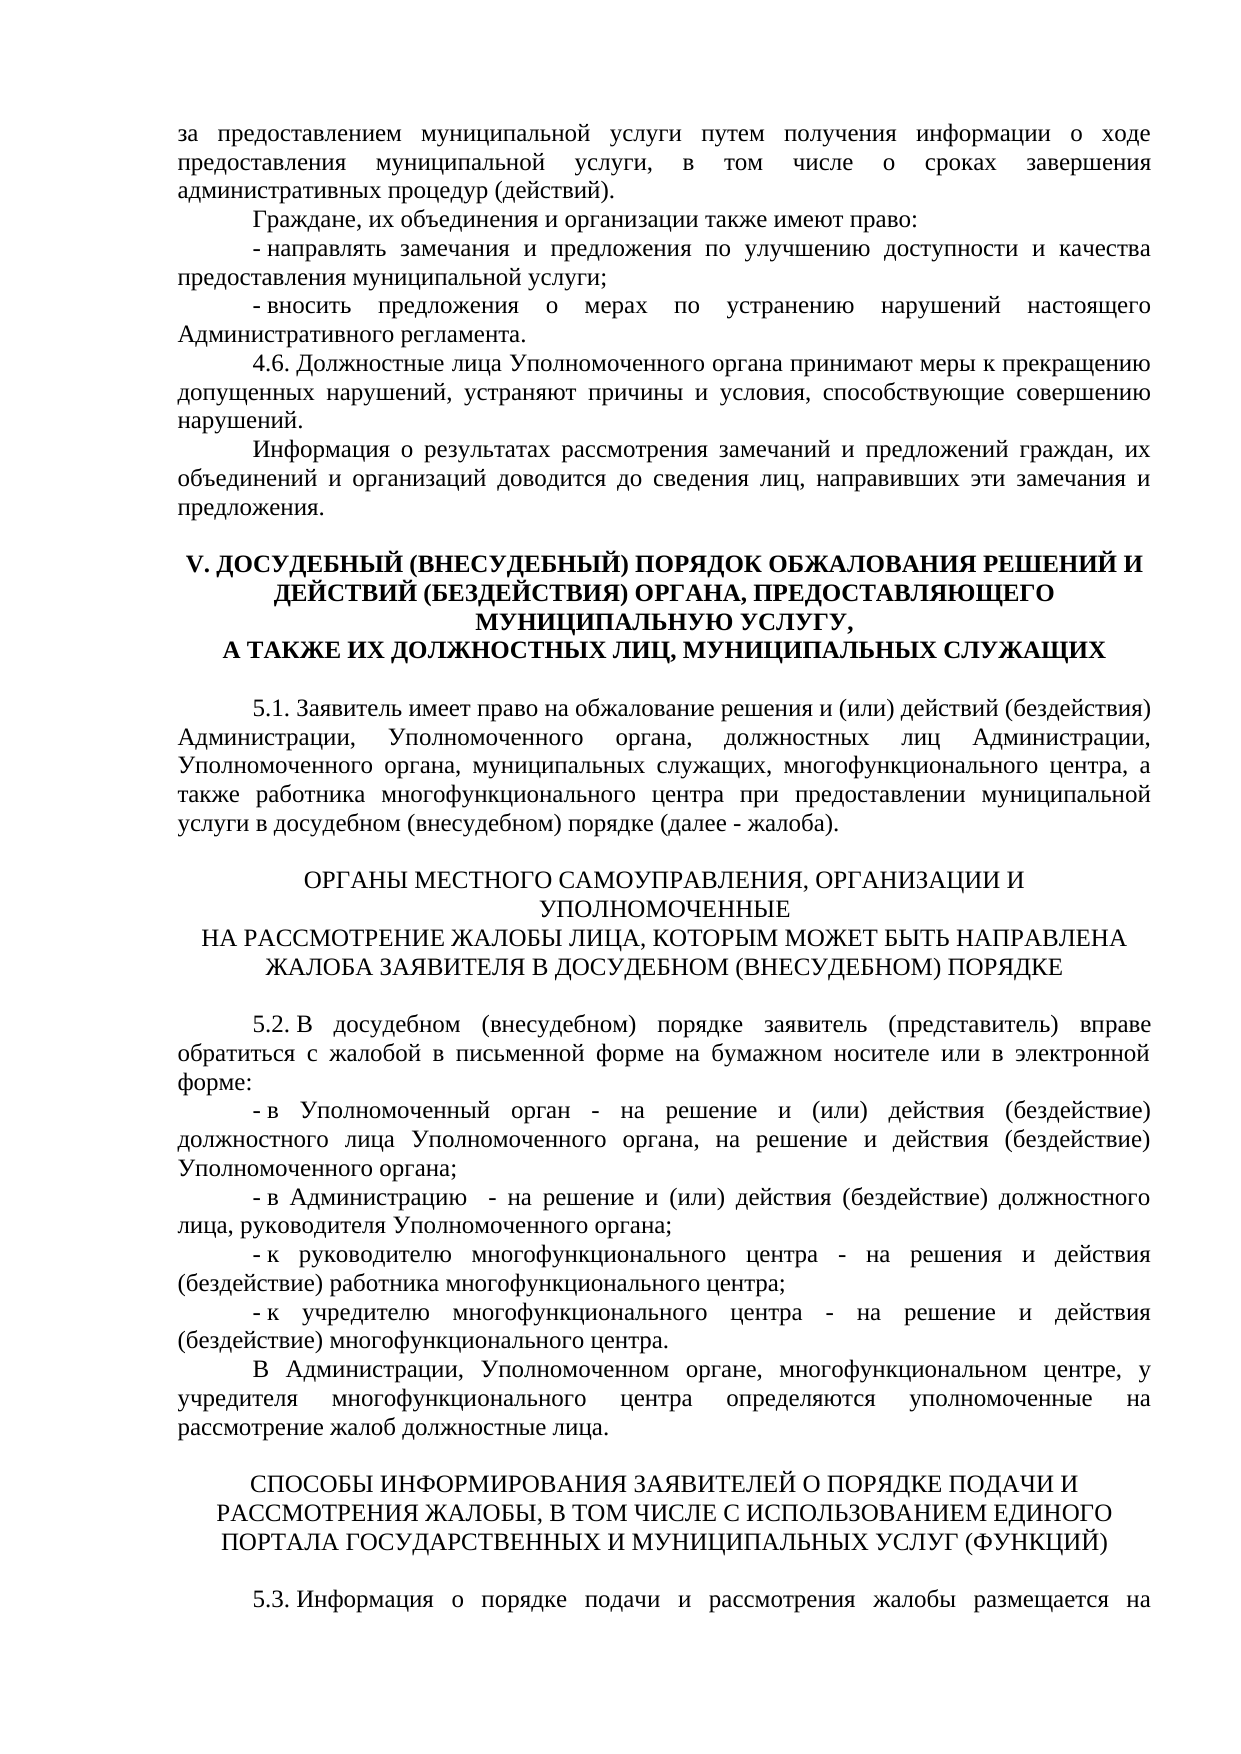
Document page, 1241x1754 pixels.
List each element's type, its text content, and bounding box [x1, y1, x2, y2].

text V. ДОСУДЕБНЫЙ (ВНЕСУДЕБНЫЙ) ПОРЯДОК ОБЖАЛОВАНИЯ РЕШЕНИЙ И ДЕЙСТВИЙ (БЕЗДЕЙСТВИЯ) ОРГАНА, ПРЕДОСТАВЛЯЮЩЕГО МУНИЦИПАЛЬНУЮ УСЛУГУ, [177, 549, 1152, 636]
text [177, 118, 1152, 204]
text СПОСОБЫ ИНФОРМИРОВАНИЯ ЗАЯВИТЕЛЕЙ О ПОРЯДКЕ ПОДАЧИ И РАССМОТРЕНИЯ ЖАЛОБЫ, В ТОМ ЧИСЛЕ С ИСПОЛЬЗОВАНИЕМ ЕДИНОГО ПОРТАЛА ГОСУДАРСТВЕННЫХ И МУНИЦИПАЛЬНЫХ УСЛУГ (ФУНКЦИЙ) [177, 1469, 1152, 1556]
text - вносить предложения о мерах по устранению нарушений настоящего Административного регламента. [177, 291, 1152, 348]
text - к руководителю многофункционального центра - на решения и действия (бездействие) работника многофункционального центра; [177, 1239, 1152, 1297]
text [177, 1584, 1152, 1613]
text - в Администрацию - на решение и (или) действия (бездействие) должностного лица, руководителя Уполномоченного органа; [177, 1182, 1152, 1239]
text В Администрации, Уполномоченном органе, многофункциональном центре, у учредителя многофункционального центра определяются уполномоченные на рассмотрение жалоб должностные лица. [177, 1354, 1152, 1441]
text 5.1. Заявитель имеет право на обжалование решения и (или) действий (бездействия) Администрации, Уполномоченного органа, должностных лиц Администрации, Уполномоченного органа, муниципальных служащих, многофункционального центра, а также работника многофункционального центра при предоставлении муниципальной услуги в досудебном (внесудебном) порядке (далее - жалоба). [177, 693, 1152, 837]
text А ТАКЖЕ ИХ ДОЛЖНОСТНЫХ ЛИЦ, МУНИЦИПАЛЬНЫХ СЛУЖАЩИХ [177, 636, 1152, 664]
text 5.2. В досудебном (внесудебном) порядке заявитель (представитель) вправе обратиться с жалобой в письменной форме на бумажном носителе или в электронной форме: [177, 1009, 1152, 1096]
text - направлять замечания и предложения по улучшению доступности и качества предоставления муниципальной услуги; [177, 233, 1152, 291]
text 4.6. Должностные лица Уполномоченного органа принимают меры к прекращению допущенных нарушений, устраняют причины и условия, способствующие совершению нарушений. [177, 348, 1152, 434]
text - к учредителю многофункционального центра - на решение и действия (бездействие) многофункционального центра. [177, 1297, 1152, 1354]
text - в Уполномоченный орган - на решение и (или) действия (бездействие) должностного лица Уполномоченного органа, на решение и действия (бездействие) Уполномоченного органа; [177, 1096, 1152, 1182]
text ОРГАНЫ МЕСТНОГО САМОУПРАВЛЕНИЯ, ОРГАНИЗАЦИИ И УПОЛНОМОЧЕННЫЕ [177, 866, 1152, 923]
text НА РАССМОТРЕНИЕ ЖАЛОБЫ ЛИЦА, КОТОРЫМ МОЖЕТ БЫТЬ НАПРАВЛЕНА ЖАЛОБА ЗАЯВИТЕЛЯ В ДОСУДЕБНОМ (ВНЕСУДЕБНОМ) ПОРЯДКЕ [177, 923, 1152, 981]
text Информация о результатах рассмотрения замечаний и предложений граждан, их объединений и организаций доводится до сведения лиц, направивших эти замечания и предложения. [177, 434, 1152, 521]
text Граждане, их объединения и организации также имеют право: [177, 204, 1152, 233]
